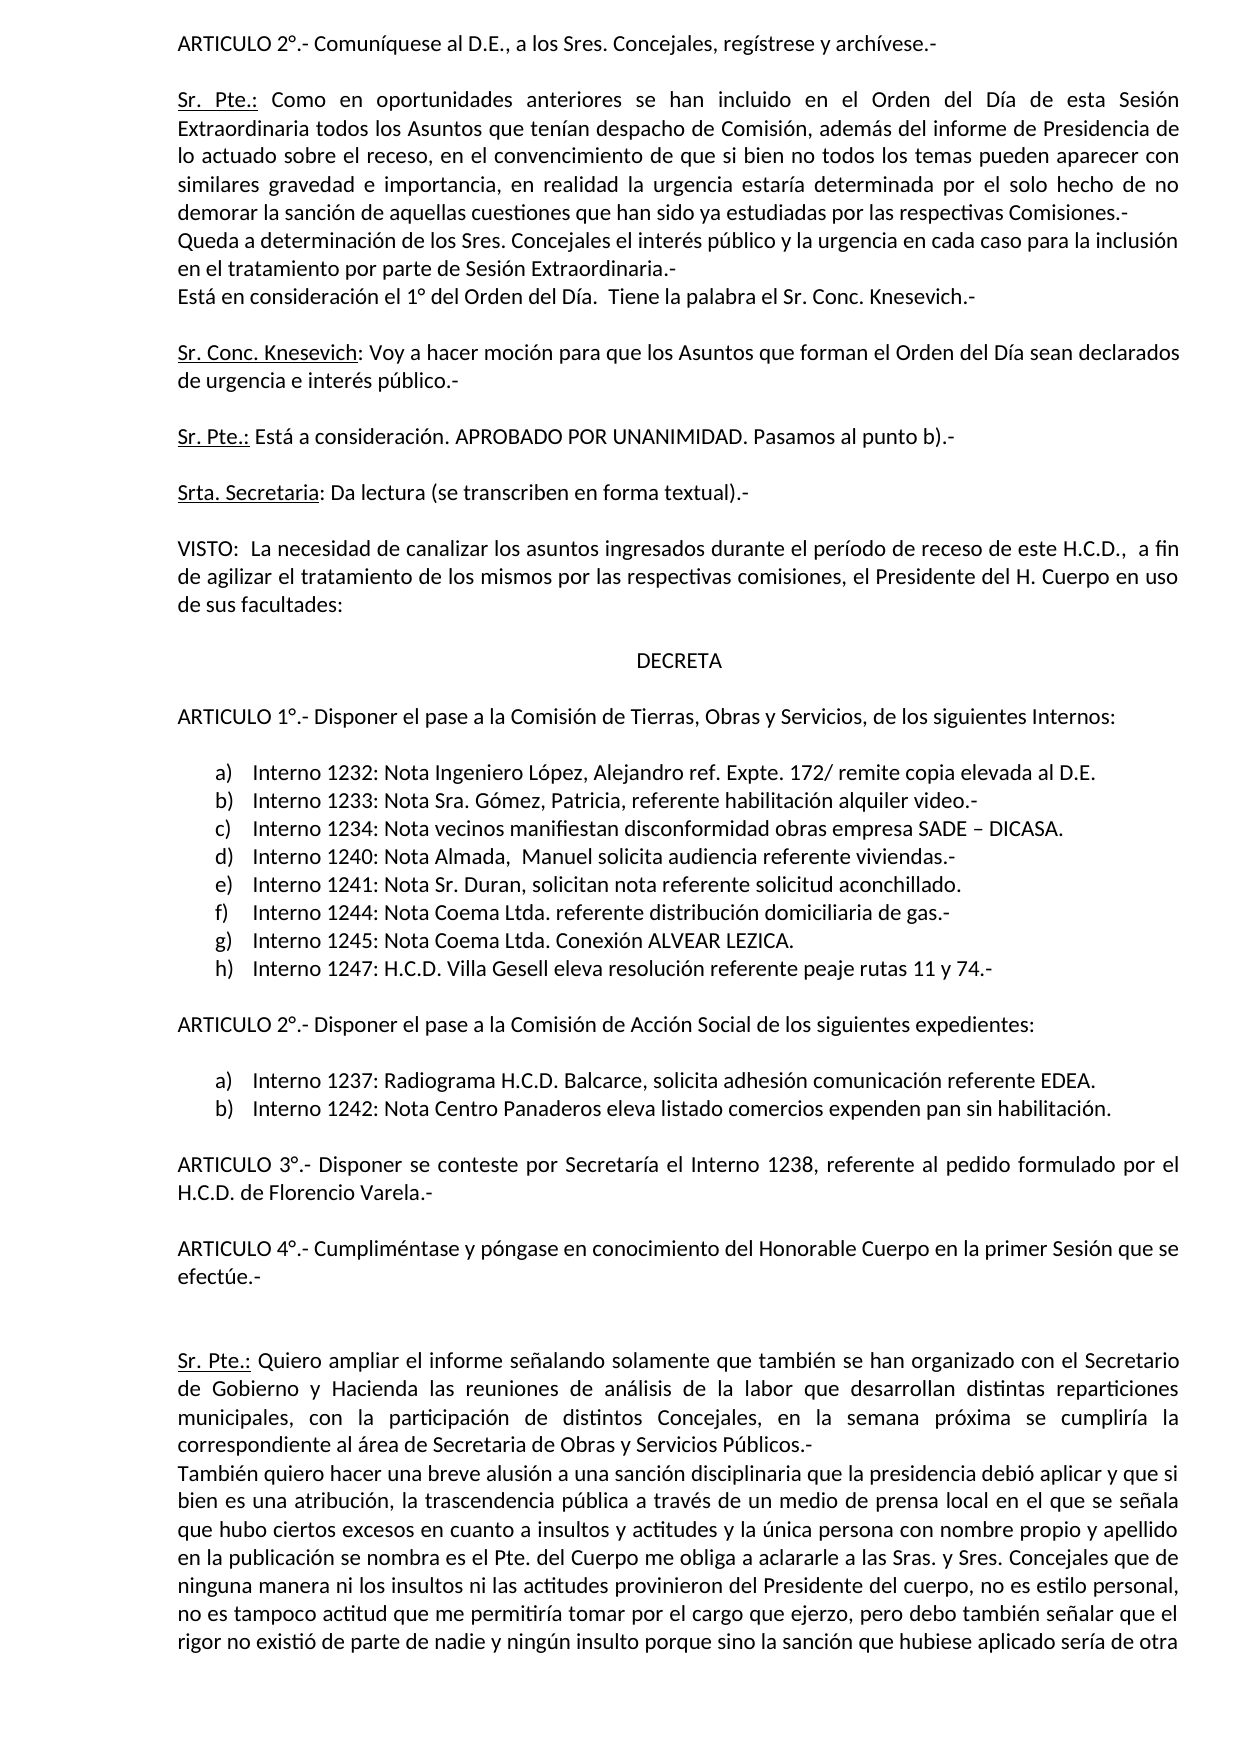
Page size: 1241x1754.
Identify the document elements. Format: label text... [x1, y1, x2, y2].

list Interno 1240: Nota Almada, Manuel solicita audiencia referente viviendas.- [215, 842, 1181, 870]
list Interno 1233: Nota Sra. Gómez, Patricia, referente habilitación alquiler video.- [215, 786, 1181, 814]
text Srta. Secretaria: Da lectura (se transcriben en forma textual).- [177, 478, 1181, 506]
text ARTICULO 1°.- Disponer el pase a la Comisión de Tierras, Obras y Servicios, de los siguientes Internos: [177, 702, 1181, 730]
list Interno 1237: Radiograma H.C.D. Balcarce, solicita adhesión comunicación referente EDEA. [215, 1066, 1181, 1094]
text ARTICULO 2°.- Disponer el pase a la Comisión de Acción Social de los siguientes expedientes: [177, 1010, 1181, 1038]
list Interno 1241: Nota Sr. Duran, solicitan nota referente solicitud aconchillado. [215, 870, 1181, 898]
text Queda a determinación de los Sres. Concejales el interés público y la urgencia en cada caso para la inclusión en el tratamiento por parte de Sesión Extraordinaria.- [177, 226, 1181, 282]
list Interno 1234: Nota vecinos manifiestan disconformidad obras empresa SADE – DICASA. [215, 814, 1181, 842]
text Sr. Pte.: Quiero ampliar el informe señalando solamente que también se han organizado con el Secretario de Gobierno y Hacienda las reuniones de análisis de la labor que desarrollan distintas reparticiones municipales, con la participación de distintos Concejales, en la semana próxima se cumpliría la correspondiente al área de Secretaria de Obras y Servicios Públicos.- [177, 1347, 1181, 1459]
text Sr. Pte.: Está a consideración. APROBADO POR UNANIMIDAD. Pasamos al punto b).- [177, 422, 1181, 450]
text ARTICULO 3°.- Disponer se conteste por Secretaría el Interno 1238, referente al pedido formulado por el H.C.D. de Florencio Varela.- [177, 1150, 1181, 1206]
text ARTICULO 4°.- Cumpliméntase y póngase en conocimiento del Honorable Cuerpo en la primer Sesión que se efectúe.- [177, 1234, 1181, 1291]
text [177, 1459, 1181, 1655]
text ARTICULO 2°.- Comuníquese al D.E., a los Sres. Concejales, regístrese y archívese.- [177, 29, 1181, 58]
list Interno 1244: Nota Coema Ltda. referente distribución domiciliaria de gas.- [215, 898, 1181, 926]
text Sr. Conc. Knesevich: Voy a hacer moción para que los Asuntos que forman el Orden del Día sean declarados de urgencia e interés público.- [177, 338, 1181, 394]
text Está en consideración el 1° del Orden del Día. Tiene la palabra el Sr. Conc. Knesevich.- [177, 282, 1181, 310]
list Interno 1245: Nota Coema Ltda. Conexión ALVEAR LEZICA. [215, 926, 1181, 954]
text Sr. Pte.: Como en oportunidades anteriores se han incluido en el Orden del Día de esta Sesión Extraordinaria todos los Asuntos que tenían despacho de Comisión, además del informe de Presidencia de lo actuado sobre el receso, en el convencimiento de que si bien no todos los temas pueden aparecer con similares gravedad e importancia, en realidad la urgencia estaría determinada por el solo hecho de no demorar la sanción de aquellas cuestiones que han sido ya estudiadas por las respectivas Comisiones.- [177, 86, 1181, 226]
text VISTO: La necesidad de canalizar los asuntos ingresados durante el período de receso de este H.C.D., a fin de agilizar el tratamiento de los mismos por las respectivas comisiones, el Presidente del H. Cuerpo en uso de sus facultades: [177, 534, 1181, 618]
list Interno 1247: H.C.D. Villa Gesell eleva resolución referente peaje rutas 11 y 74.- [215, 954, 1181, 982]
list Interno 1242: Nota Centro Panaderos eleva listado comercios expenden pan sin habilitación. [215, 1094, 1181, 1122]
text DECRETA [177, 646, 1181, 674]
list Interno 1232: Nota Ingeniero López, Alejandro ref. Expte. 172/ remite copia elevada al D.E. [215, 758, 1181, 786]
